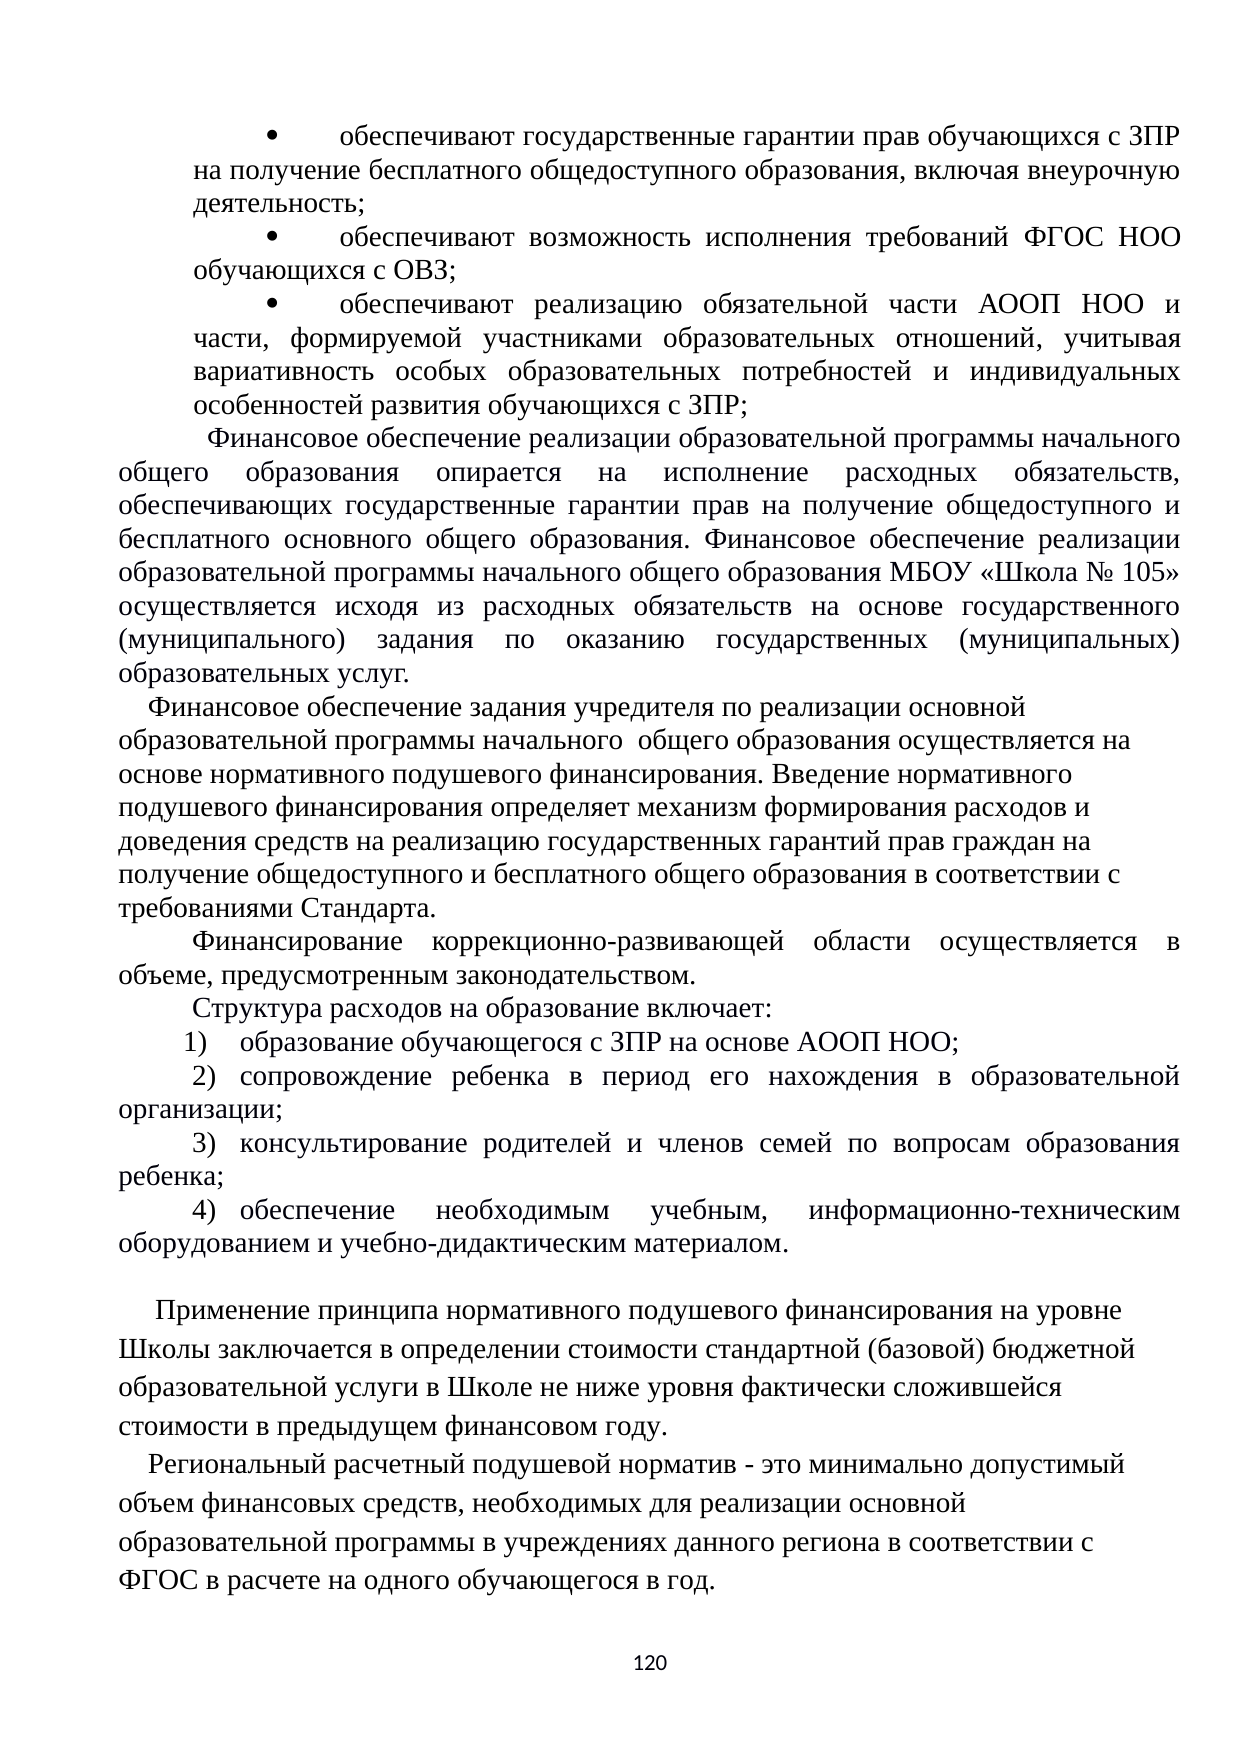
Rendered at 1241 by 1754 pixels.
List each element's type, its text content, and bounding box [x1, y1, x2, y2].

text Финансирование коррекционно-развивающей области осуществляется в объеме, предусмотренным законодательством. [118, 923, 1181, 991]
text Финансовое обеспечение реализации образовательной программы начального общего образования опирается на исполнение расходных обязательств, обеспечивающих государственные гарантии прав на получение общедоступного и бесплатного основного общего образования. Финансовое обеспечение реализации образовательной программы начального общего образования МБОУ «Школа № 105» осуществляется исходя из расходных обязательств на основе государственного (муниципального) задания по оказанию государственных (муниципальных) образовательных услуг. [118, 420, 1181, 689]
list образование обучающегося с ЗПР на основе АООП НОО; [118, 1024, 1181, 1058]
text Применение принципа нормативного подушевого финансирования на уровне Школы заключается в определении стоимости стандартной (базовой) бюджетной образовательной услуги в Школе не ниже уровня фактически сложившейся стоимости в предыдущем финансовом году. [118, 1292, 1181, 1442]
list обеспечивают реализацию обязательной части АООП НОО и части, формируемой участниками образовательных отношений, учитывая вариативность особых образовательных потребностей и индивидуальных особенностей развития обучающихся с ЗПР; [193, 286, 1181, 420]
list обеспечивают государственные гарантии прав обучающихся с ЗПР на получение бесплатного общедоступного образования, включая внеурочную деятельность; [193, 118, 1181, 219]
list консультирование родителей и членов семей по вопросам образования ребенка; [118, 1125, 1181, 1192]
list обеспечение необходимым учебным, информационно-техническим оборудованием и учебно-дидактическим материалом. [118, 1192, 1181, 1259]
list сопровождение ребенка в период его нахождения в образовательной организации; [118, 1058, 1181, 1125]
text Региональный расчетный подушевой норматив - это минимально допустимый объем финансовых средств, необходимых для реализации основной образовательной программы в учреждениях данного региона в соответствии с ФГОС в расчете на одного обучающегося в год. [118, 1447, 1181, 1596]
list обеспечивают возможность исполнения требований ФГОС НОО обучающихся с ОВЗ; [193, 219, 1181, 286]
text Финансовое обеспечение задания учредителя по реализации основной образовательной программы начального общего образования осуществляется на основе нормативного подушевого финансирования. Введение нормативного подушевого финансирования определяет механизм формирования расходов и доведения средств на реализацию государственных гарантий прав граждан на получение общедоступного и бесплатного общего образования в соответствии с требованиями Стандарта. [118, 689, 1181, 923]
text Структура расходов на образование включает: [118, 991, 1181, 1024]
